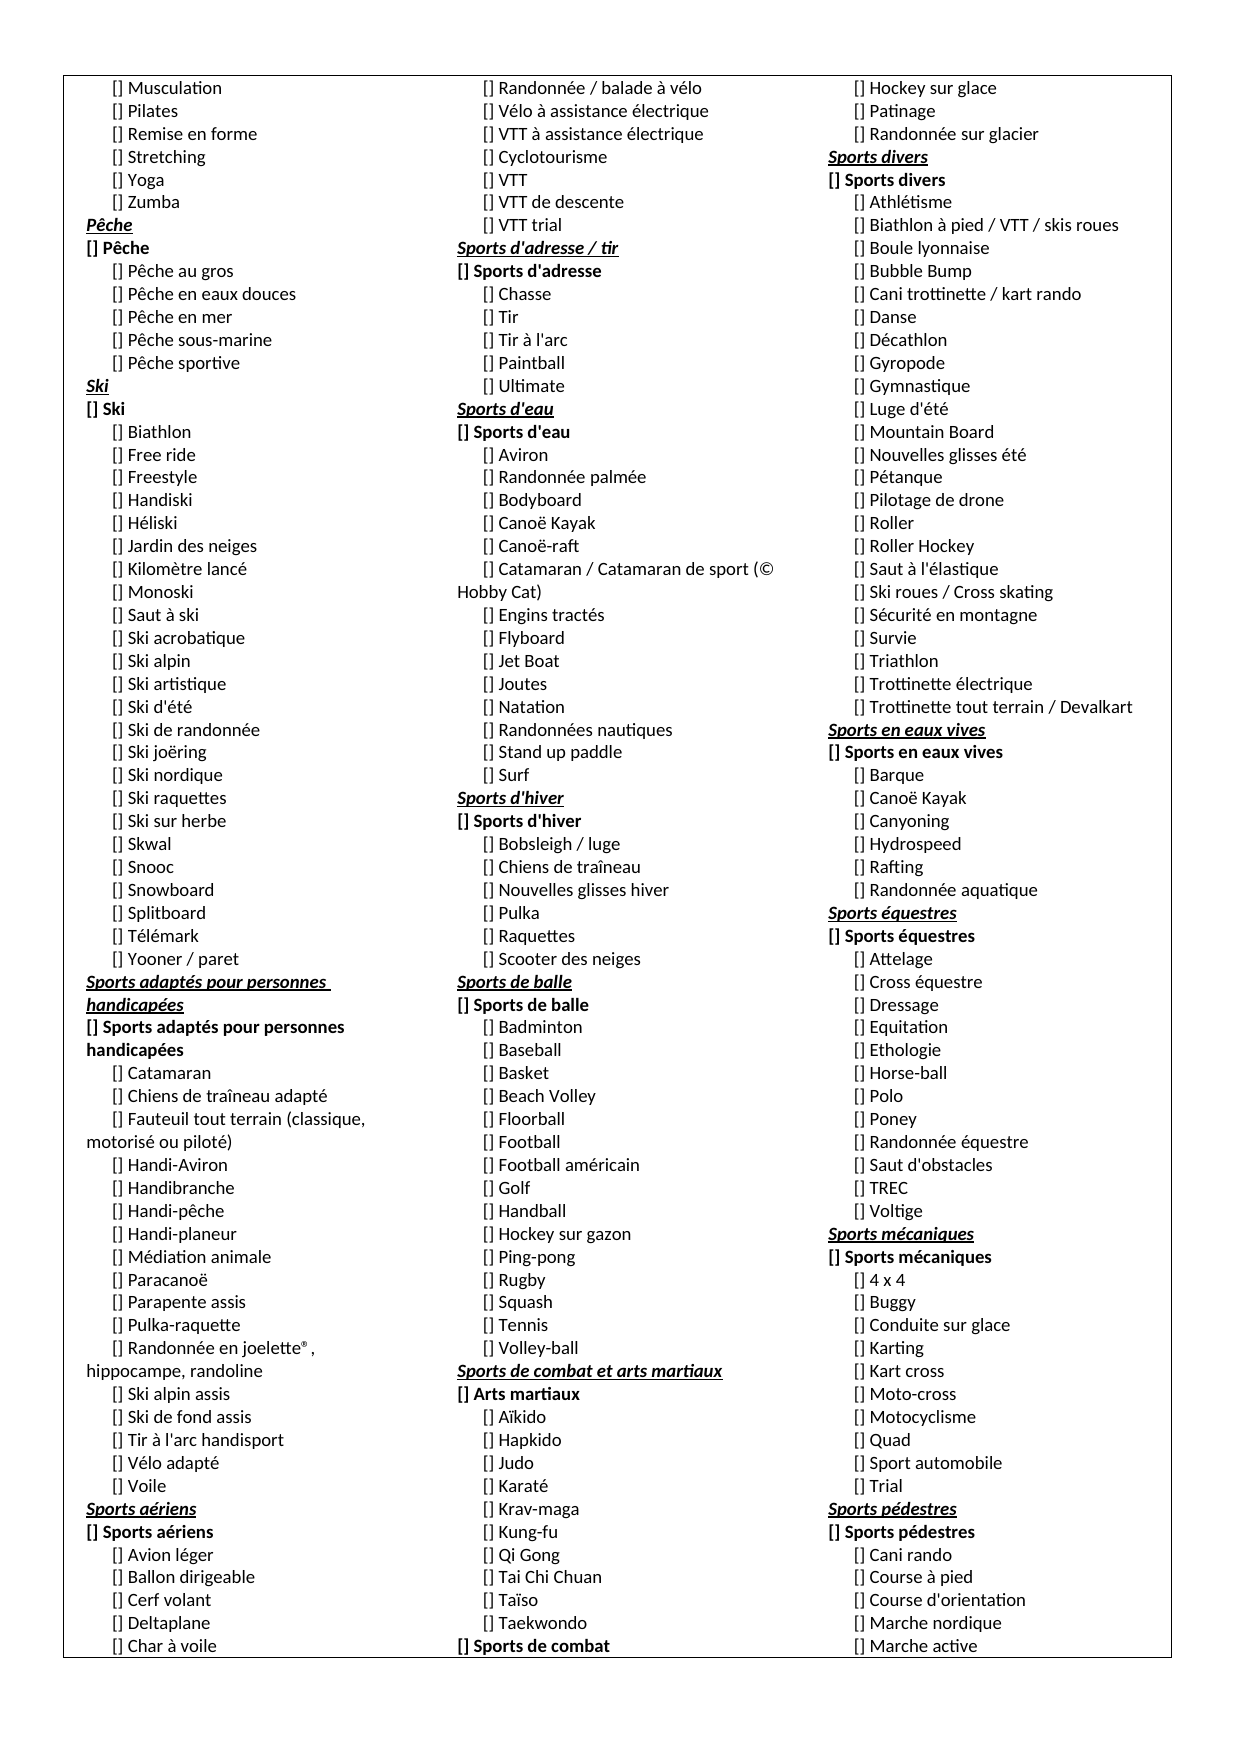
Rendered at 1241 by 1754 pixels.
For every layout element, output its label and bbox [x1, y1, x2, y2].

table_header [64, 76, 434, 1657]
table_header [806, 76, 1171, 1657]
table_header [435, 76, 806, 1657]
